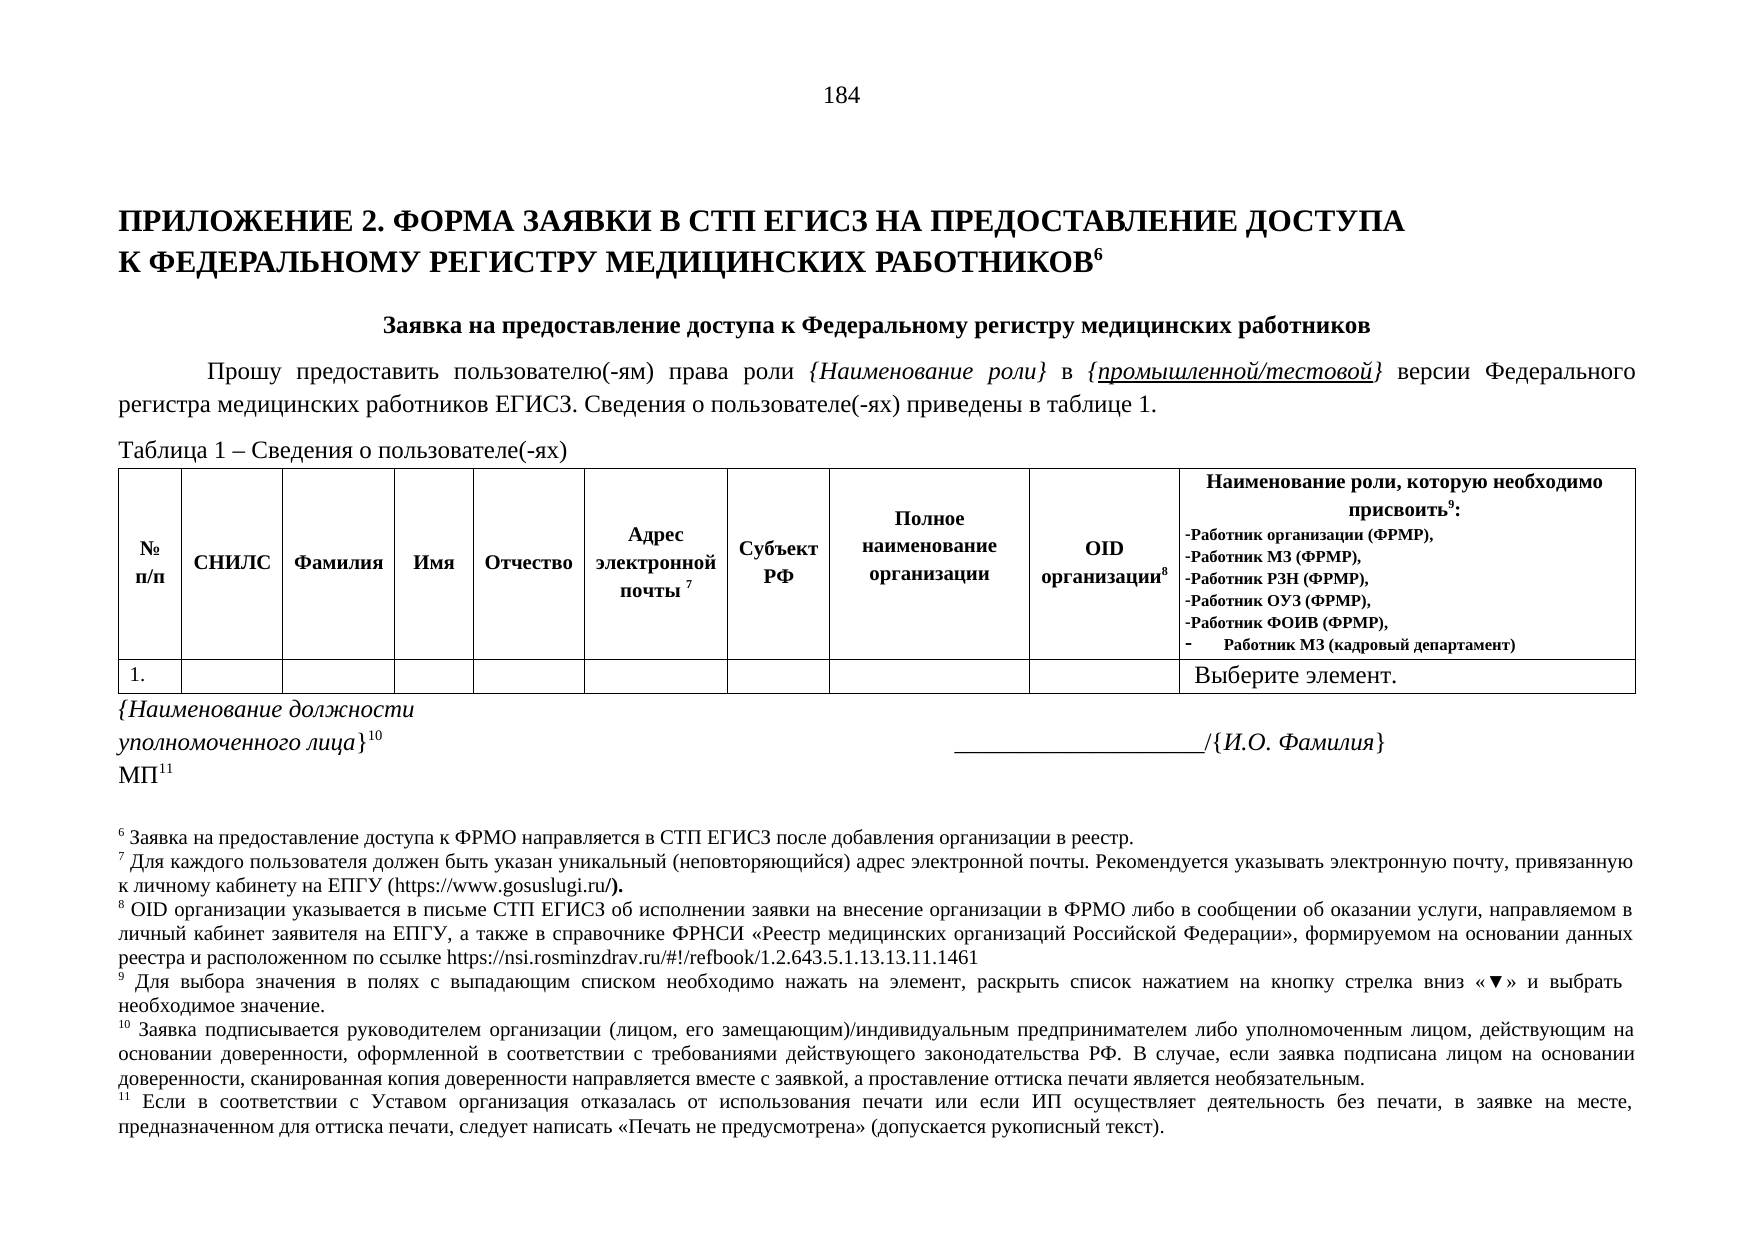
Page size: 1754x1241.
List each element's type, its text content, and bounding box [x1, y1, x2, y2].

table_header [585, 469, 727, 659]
text МП [118, 760, 1636, 789]
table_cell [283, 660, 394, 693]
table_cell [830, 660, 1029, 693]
text Прошу предоставить пользователю(-ям) права роли {Наименование роли} в {промышленной/тестовой} версии Федерального регистра медицинских работников ЕГИСЗ. Сведения о пользователе(-ях) приведены в таблице 1. [118, 356, 1636, 418]
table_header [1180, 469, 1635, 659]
text Таблица 1 – Сведения о пользователе(-ях) [118, 435, 1636, 464]
list ПРИЛОЖЕНИЕ 2. Форма заявки в СТП ЕГИСЗ на предоставление доступа к Федеральному регистру медицинских работников [118, 202, 1636, 279]
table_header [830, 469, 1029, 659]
text {Наименование должности [118, 694, 1636, 723]
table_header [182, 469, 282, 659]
text уполномоченного лица} ____________________/{И.О. Фамилия} [118, 727, 1636, 756]
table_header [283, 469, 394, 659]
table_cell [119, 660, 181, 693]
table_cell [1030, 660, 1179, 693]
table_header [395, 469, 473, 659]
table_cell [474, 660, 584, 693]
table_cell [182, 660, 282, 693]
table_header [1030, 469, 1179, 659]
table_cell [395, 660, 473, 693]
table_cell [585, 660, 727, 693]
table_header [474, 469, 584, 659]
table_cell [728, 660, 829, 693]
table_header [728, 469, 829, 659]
text Заявка на предоставление доступа к Федеральному регистру медицинских работников [118, 310, 1636, 338]
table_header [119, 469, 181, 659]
